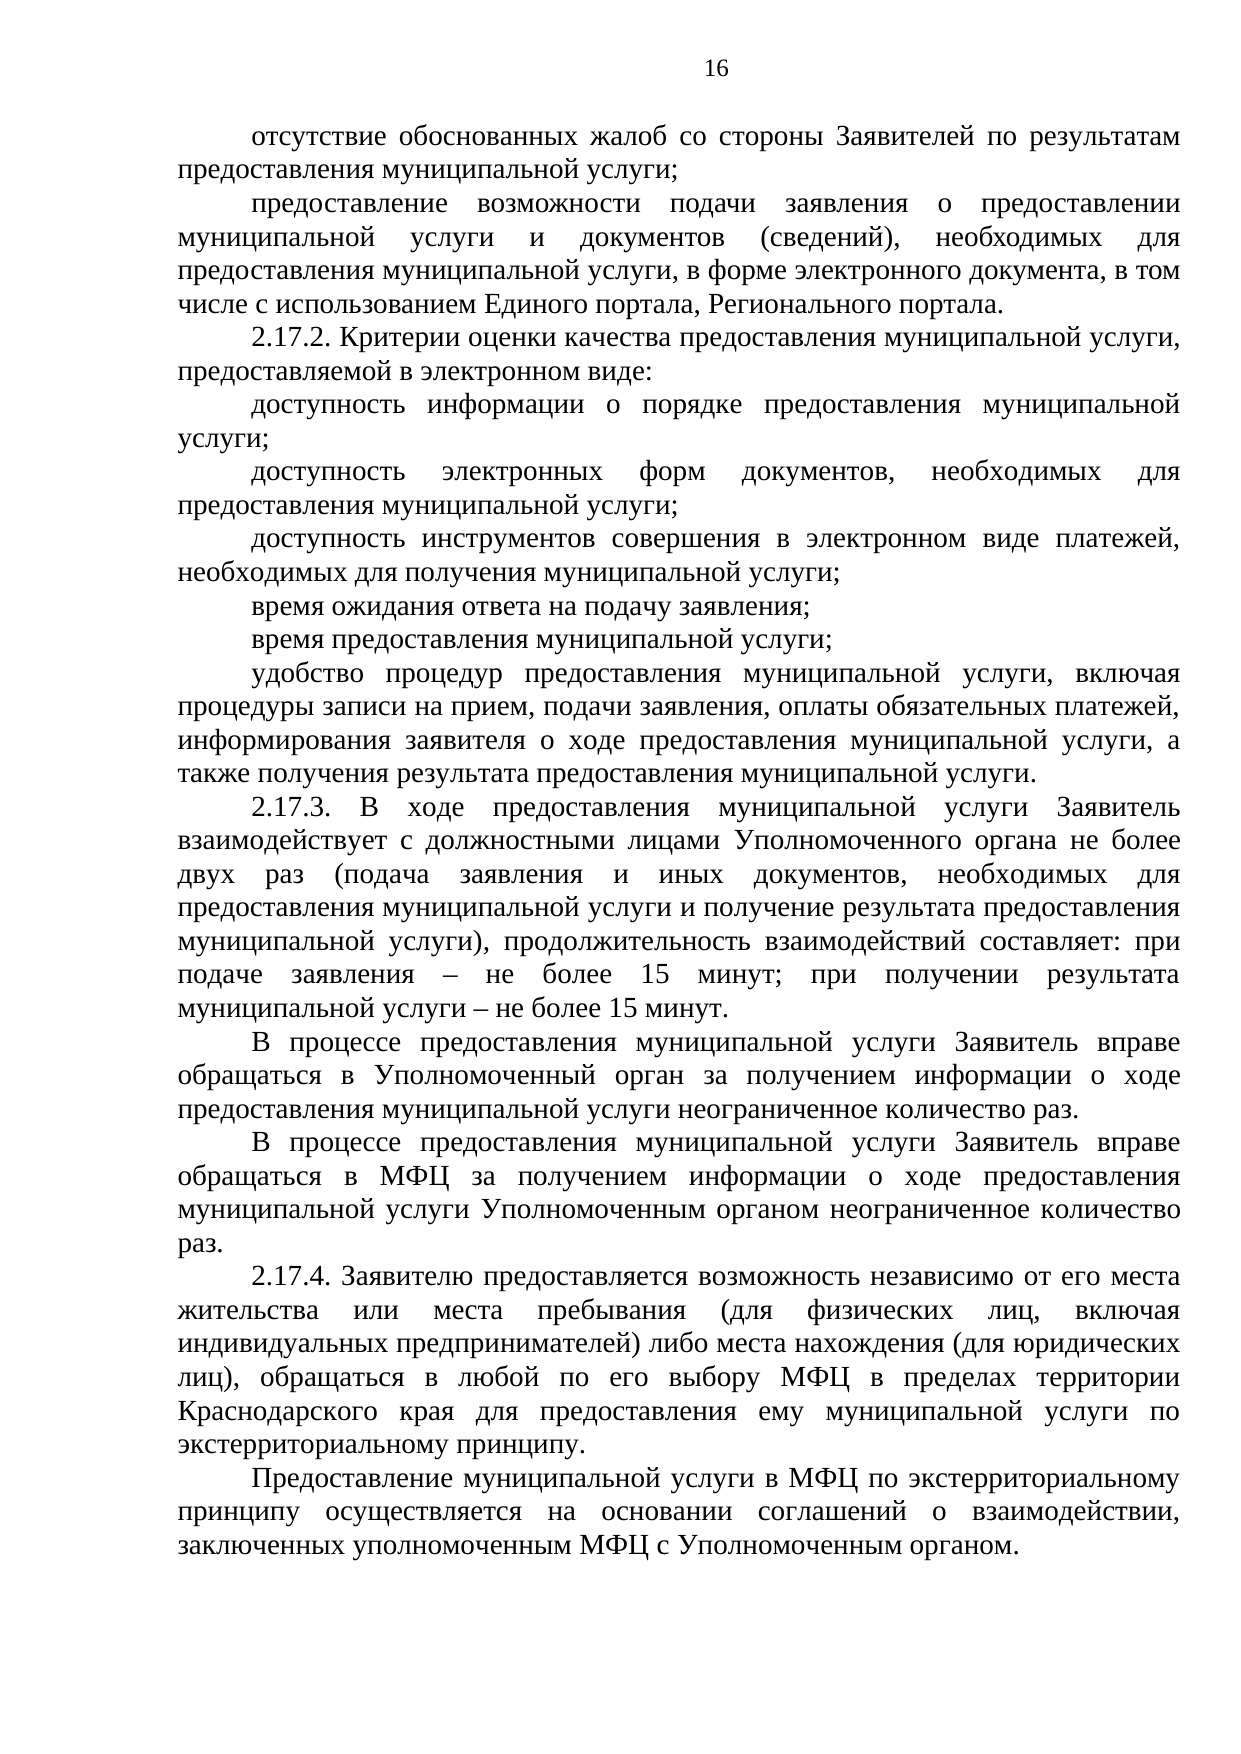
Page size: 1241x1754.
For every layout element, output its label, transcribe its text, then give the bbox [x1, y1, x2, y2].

text доступность информации о порядке предоставления муниципальной услуги; [177, 386, 1181, 453]
text 2.17.2. Критерии оценки качества предоставления муниципальной услуги, предоставляемой в электронном виде: [177, 319, 1181, 386]
text время предоставления муниципальной услуги; [177, 621, 1181, 655]
text доступность инструментов совершения в электронном виде платежей, необходимых для получения муниципальной услуги; [177, 521, 1181, 588]
text В процессе предоставления муниципальной услуги Заявитель вправе обращаться в МФЦ за получением информации о ходе предоставления муниципальной услуги Уполномоченным органом неограниченное количество раз. [177, 1124, 1181, 1258]
text предоставление возможности подачи заявления о предоставлении муниципальной услуги и документов (сведений), необходимых для предоставления муниципальной услуги, в форме электронного документа, в том числе с использованием Единого портала, Регионального портала. [177, 185, 1181, 319]
text время ожидания ответа на подачу заявления; [177, 588, 1181, 621]
text 2.17.4. Заявителю предоставляется возможность независимо от его места жительства или места пребывания (для физических лиц, включая индивидуальных предпринимателей) либо места нахождения (для юридических лиц), обращаться в любой по его выбору МФЦ в пределах территории Краснодарского края для предоставления ему муниципальной услуги по экстерриториальному принципу. [177, 1258, 1181, 1460]
text удобство процедур предоставления муниципальной услуги, включая процедуры записи на прием, подачи заявления, оплаты обязательных платежей, информирования заявителя о ходе предоставления муниципальной услуги, а также получения результата предоставления муниципальной услуги. [177, 655, 1181, 789]
text отсутствие обоснованных жалоб со стороны Заявителей по результатам предоставления муниципальной услуги; [177, 118, 1181, 185]
text Предоставление муниципальной услуги в МФЦ по экстерриториальному принципу осуществляется на основании соглашений о взаимодействии, заключенных уполномоченным МФЦ с Уполномоченным органом. [177, 1460, 1181, 1560]
text 2.17.3. В ходе предоставления муниципальной услуги Заявитель взаимодействует с должностными лицами Уполномоченного органа не более двух раз (подача заявления и иных документов, необходимых для предоставления муниципальной услуги и получение результата предоставления муниципальной услуги), продолжительность взаимодействий составляет: при подаче заявления – не более 15 минут; при получении результата муниципальной услуги – не более 15 минут. [177, 789, 1181, 1024]
text В процессе предоставления муниципальной услуги Заявитель вправе обращаться в Уполномоченный орган за получением информации о ходе предоставления муниципальной услуги неограниченное количество раз. [177, 1024, 1181, 1124]
text доступность электронных форм документов, необходимых для предоставления муниципальной услуги; [177, 453, 1181, 521]
